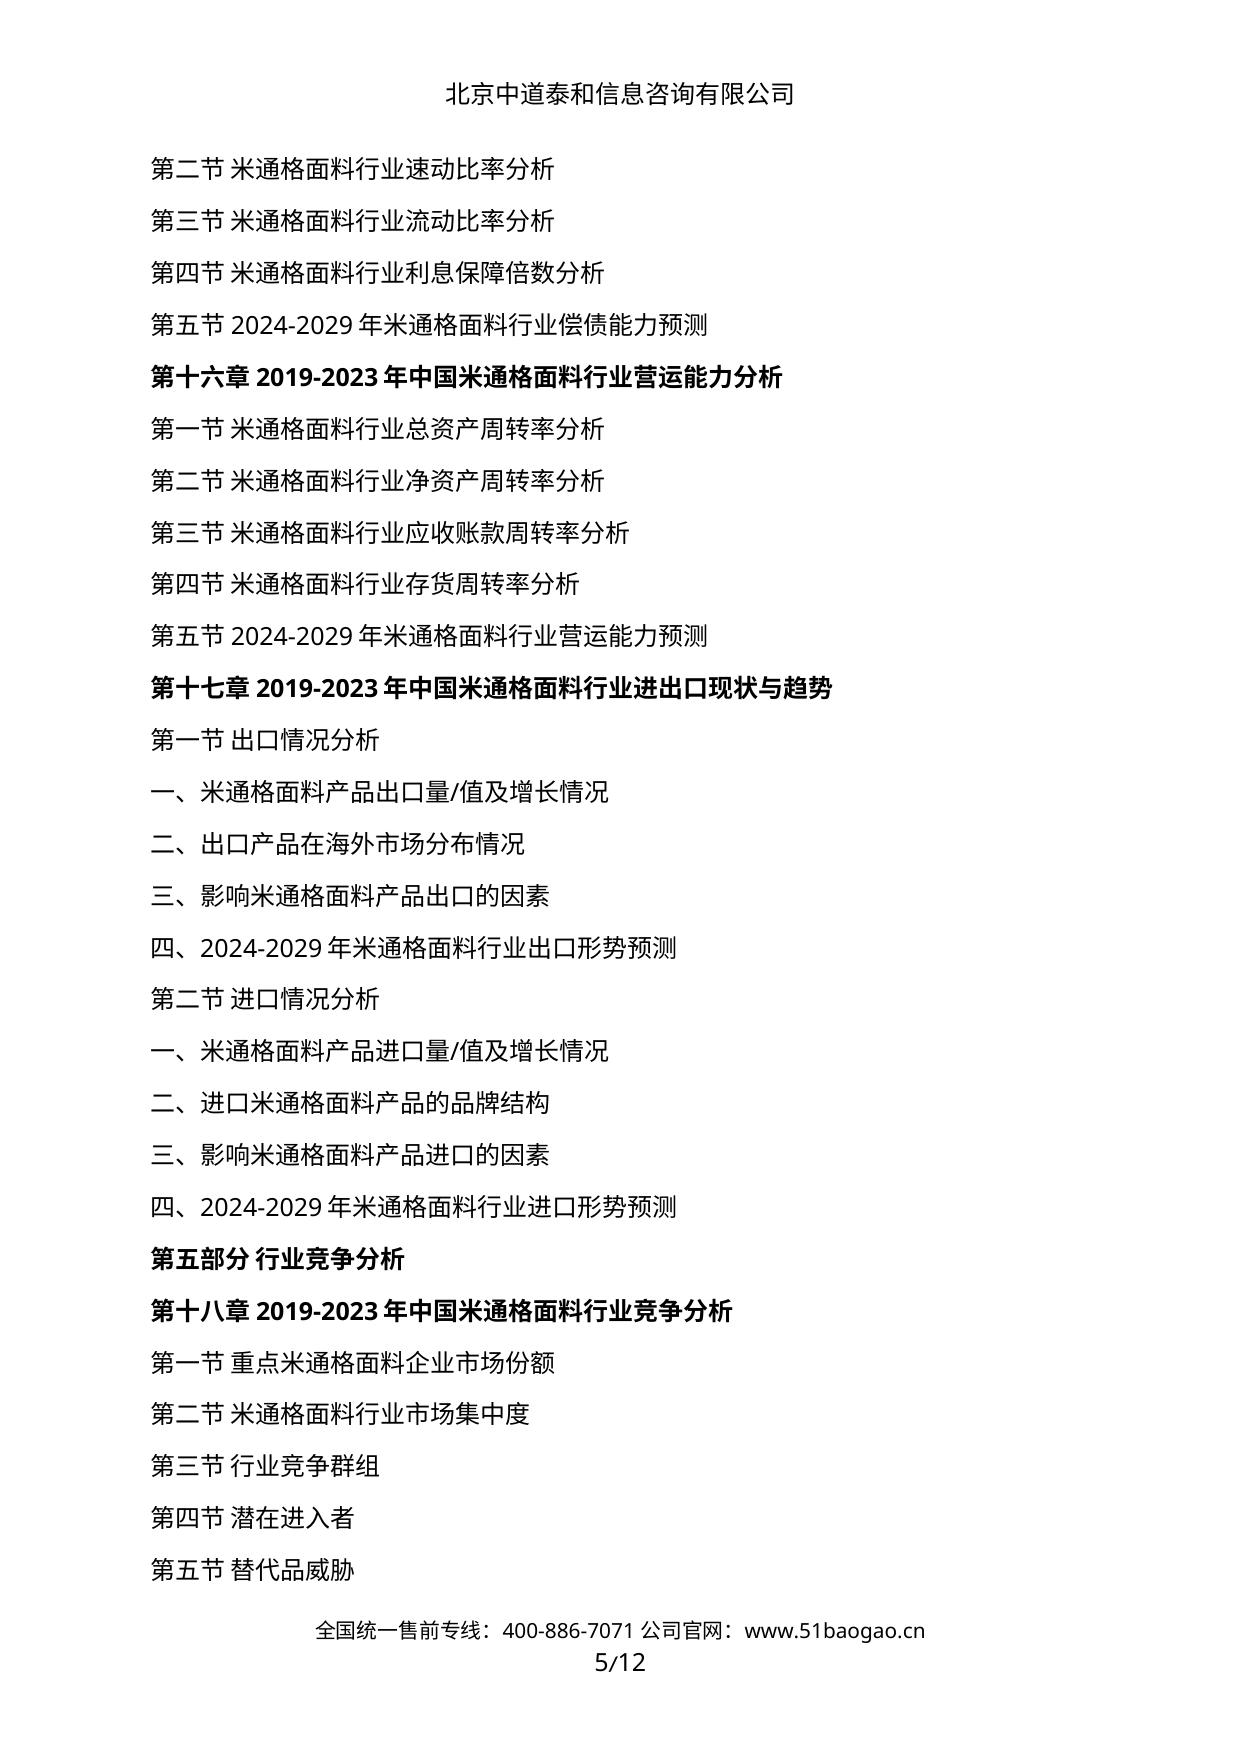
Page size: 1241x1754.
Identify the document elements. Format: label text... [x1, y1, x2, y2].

text 第三节 行业竞争群组 [150, 1447, 1090, 1483]
text 第五部分 行业竞争分析 [150, 1239, 1090, 1276]
text 第一节 米通格面料行业总资产周转率分析 [150, 409, 1090, 446]
text 三、影响米通格面料产品出口的因素 [150, 876, 1090, 912]
text 第四节 潜在进入者 [150, 1499, 1090, 1535]
text 一、米通格面料产品出口量/值及增长情况 [150, 772, 1090, 809]
text 第二节 米通格面料行业市场集中度 [150, 1395, 1090, 1431]
text 四、2024-2029年米通格面料行业进口形势预测 [150, 1187, 1090, 1224]
text 第三节 米通格面料行业应收账款周转率分析 [150, 513, 1090, 549]
text 第十六章 2019-2023年中国米通格面料行业营运能力分析 [150, 357, 1090, 394]
text 四、2024-2029年米通格面料行业出口形势预测 [150, 928, 1090, 964]
text 三、影响米通格面料产品进口的因素 [150, 1136, 1090, 1172]
text 第五节 2024-2029年米通格面料行业营运能力预测 [150, 617, 1090, 653]
text 第二节 米通格面料行业速动比率分析 [150, 150, 1090, 186]
text 第十七章 2019-2023年中国米通格面料行业进出口现状与趋势 [150, 669, 1090, 705]
text 第五节 替代品威胁 [150, 1551, 1090, 1587]
text 一、米通格面料产品进口量/值及增长情况 [150, 1032, 1090, 1068]
text 第二节 米通格面料行业净资产周转率分析 [150, 461, 1090, 497]
text 第二节 进口情况分析 [150, 980, 1090, 1016]
text 第五节 2024-2029年米通格面料行业偿债能力预测 [150, 306, 1090, 342]
text 第十八章 2019-2023年中国米通格面料行业竞争分析 [150, 1291, 1090, 1327]
text 第四节 米通格面料行业存货周转率分析 [150, 565, 1090, 601]
text 二、进口米通格面料产品的品牌结构 [150, 1084, 1090, 1120]
text 第四节 米通格面料行业利息保障倍数分析 [150, 254, 1090, 290]
text 第一节 出口情况分析 [150, 721, 1090, 757]
text 第三节 米通格面料行业流动比率分析 [150, 202, 1090, 238]
text 二、出口产品在海外市场分布情况 [150, 824, 1090, 861]
text 第一节 重点米通格面料企业市场份额 [150, 1343, 1090, 1379]
